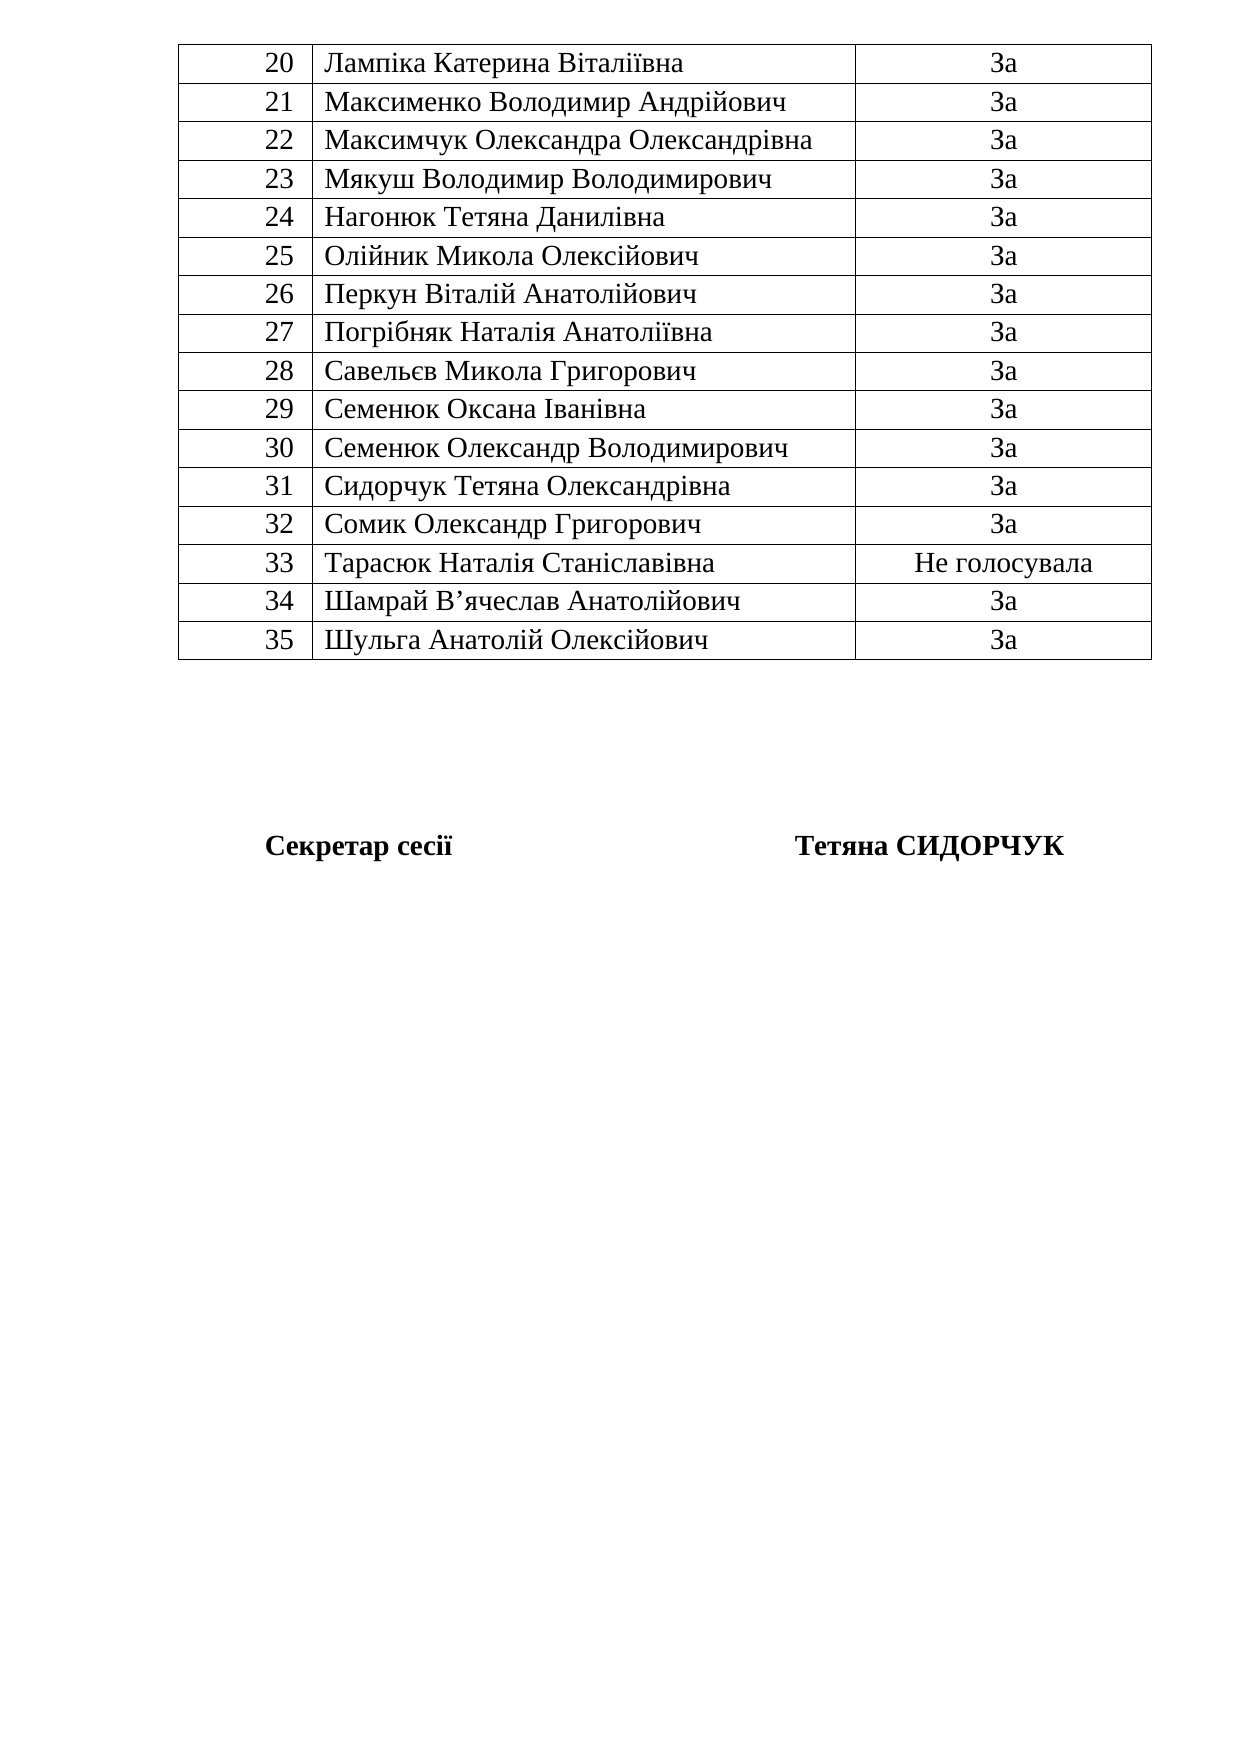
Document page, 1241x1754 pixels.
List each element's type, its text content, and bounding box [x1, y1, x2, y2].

table_cell Савельєв Микола Григорович [313, 353, 855, 390]
table_cell 21 [179, 84, 312, 121]
table_cell 20 [179, 45, 312, 83]
table_cell За [856, 122, 1151, 160]
table_cell За [856, 353, 1151, 390]
table_cell Шамрай В’ячеслав Анатолійович [313, 584, 855, 621]
table_cell 23 [179, 161, 312, 198]
table_cell 34 [179, 584, 312, 621]
table_cell Сидорчук Тетяна Олександрівна [313, 468, 855, 506]
table_cell 30 [179, 430, 312, 467]
table_cell Максимчук Олександра Олександрівна [313, 122, 855, 160]
table_cell Нагонюк Тетяна Данилівна [313, 199, 855, 237]
table_cell За [856, 507, 1151, 544]
table_cell Олійник Микола Олексійович [313, 238, 855, 275]
table_cell 32 [179, 507, 312, 544]
table_cell 29 [179, 391, 312, 429]
table_cell За [856, 161, 1151, 198]
table_cell За [856, 84, 1151, 121]
table_cell Семенюк Оксана Іванівна [313, 391, 855, 429]
table_cell 35 [179, 622, 312, 659]
table_cell Шульга Анатолій Олексійович [313, 622, 855, 659]
table_cell Тарасюк Наталія Станіславівна [313, 545, 855, 582]
table_cell За [856, 622, 1151, 659]
table_cell Не голосувала [856, 545, 1151, 582]
table_cell 25 [179, 238, 312, 275]
table_cell Погрібняк Наталія Анатоліївна [313, 315, 855, 352]
table_cell Максименко Володимир Андрійович [313, 84, 855, 121]
table_cell 22 [179, 122, 312, 160]
table_cell За [856, 276, 1151, 313]
table_cell За [856, 391, 1151, 429]
table_cell 27 [179, 315, 312, 352]
table_cell 33 [179, 545, 312, 582]
table_cell 31 [179, 468, 312, 506]
table_cell 28 [179, 353, 312, 390]
table_cell За [856, 468, 1151, 506]
table_cell За [856, 238, 1151, 275]
text Секретар сесії Тетяна СИДОРЧУК [177, 828, 1152, 862]
table_cell За [856, 584, 1151, 621]
table_cell За [856, 430, 1151, 467]
table_cell Перкун Віталій Анатолійович [313, 276, 855, 313]
table_cell Семенюк Олександр Володимирович [313, 430, 855, 467]
table_cell Сомик Олександр Григорович [313, 507, 855, 544]
table_cell За [856, 45, 1151, 83]
table_cell За [856, 199, 1151, 237]
table_cell 26 [179, 276, 312, 313]
table_cell Лампіка Катерина Віталіївна [313, 45, 855, 83]
table_cell За [856, 315, 1151, 352]
table_cell Мякуш Володимир Володимирович [313, 161, 855, 198]
table_cell 24 [179, 199, 312, 237]
